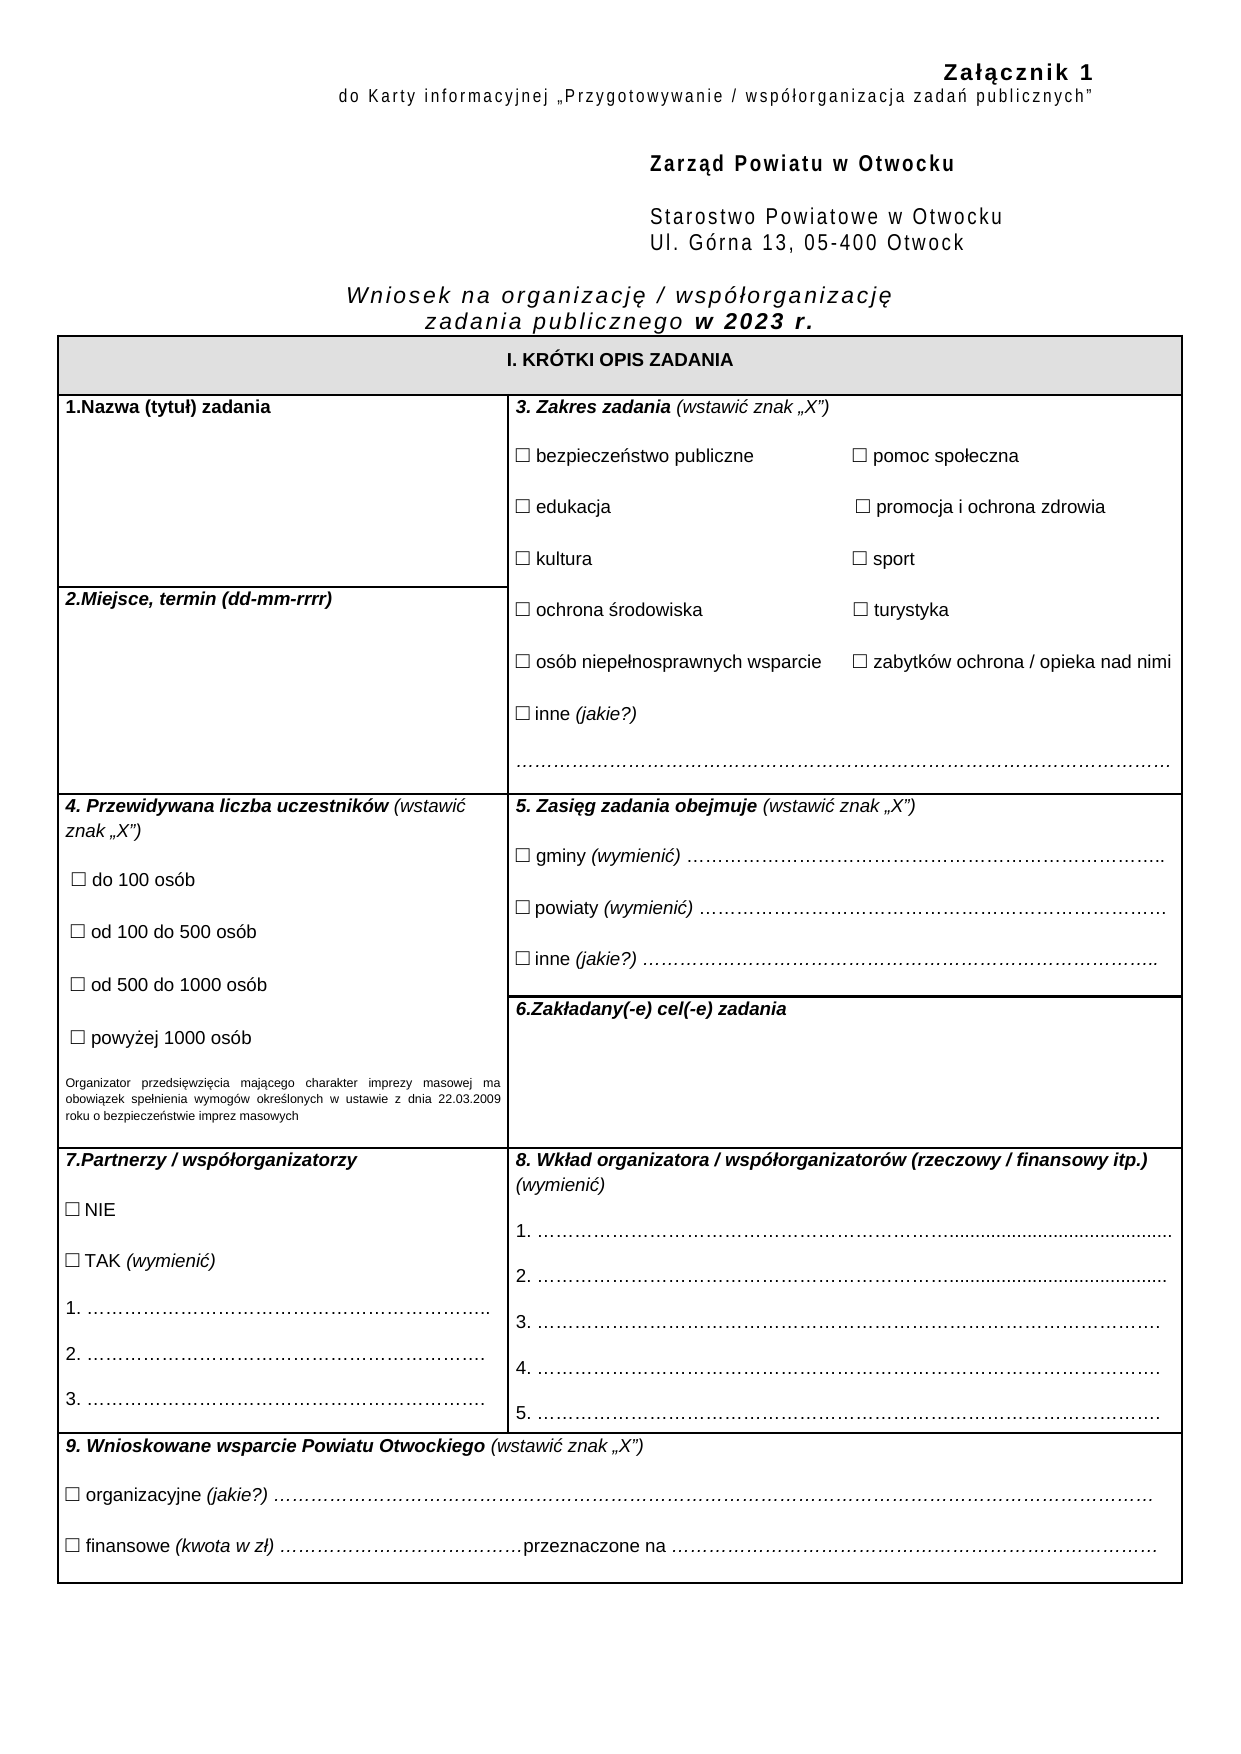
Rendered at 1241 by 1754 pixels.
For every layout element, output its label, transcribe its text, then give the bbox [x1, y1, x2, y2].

table_header I. KRÓTKI OPIS ZADANIA [59, 337, 1181, 394]
table_cell 6.Zakładany(-e) cel(-e) zadania [509, 998, 1181, 1147]
table_cell 1.Nazwa (tytuł) zadania [59, 396, 507, 586]
table_cell 4. Przewidywana liczba uczestników (wstawić znak „X”) □ do 100 osób Organizator przedsięwzięcia mającego charakter imprezy masowej ma obowiązek spełnienia wymogów określonych w ustawie z dnia 22.03.2009 roku o bezpieczeństwie imprez masowych [59, 795, 507, 1147]
text Starostwo Powiatowe w Otwocku [502, 203, 1093, 229]
table_cell 2.Miejsce, termin (dd-mm-rrrr) [59, 588, 507, 793]
text Wniosek na organizację / współorganizację [148, 282, 1093, 308]
table_cell 3. Zakres zadania (wstawić znak „X”) □ bezpieczeństwo publiczne □ pomoc społeczna □ edukacja □ promocja i ochrona zdrowia □ kultura □ sport □ ochrona środowiska □ osób niepełnosprawnych wsparcie □ zabytków ochrona / opieka nad nimi □ inne (jakie?) …………………………………………………………………………………………… [509, 396, 1181, 793]
text Ul. Górna 13, 05-400 Otwock [502, 229, 1093, 256]
table_cell 8. Wkład organizatora / współorganizatorów (rzeczowy / finansowy itp.) (wymienić) 1. …………………………………………………………........................................... 2. ………………………………………………………….......................................... 3. ………………………………………………………………………………………. 4. ………………………………………………………………………………………. 5. ………………………………………………………………………………………. [509, 1149, 1181, 1432]
text Zarząd Powiatu w Otwocku [502, 150, 1093, 176]
table_cell 9. Wnioskowane wsparcie Powiatu Otwockiego (wstawić znak „X”) □ organizacyjne (jakie?) …………………………………………………………………………………………………………………………… □ finansowe (kwota w zł) …………………………………przeznaczone na …………………………………………………………………… [59, 1434, 1181, 1582]
table_cell 5. Zasięg zadania obejmuje (wstawić znak „X”) □ powiaty (wymienić) ………………………………………………………………… □ inne (jakie?) ……………………………………………………………………….. [509, 795, 1181, 995]
text Załącznik 1 [148, 59, 1093, 85]
text do Karty informacyjnej „Przygotowywanie / współorganizacja zadań publicznych” [148, 85, 1093, 107]
table_cell 7.Partnerzy / współorganizatorzy □ NIE □ TAK (wymienić) 1. ……………………………………………………….. 2. ………………………………………………………. 3. ………………………………………………………. [59, 1149, 507, 1432]
text zadania publicznego w 2023 r. [148, 308, 1093, 334]
